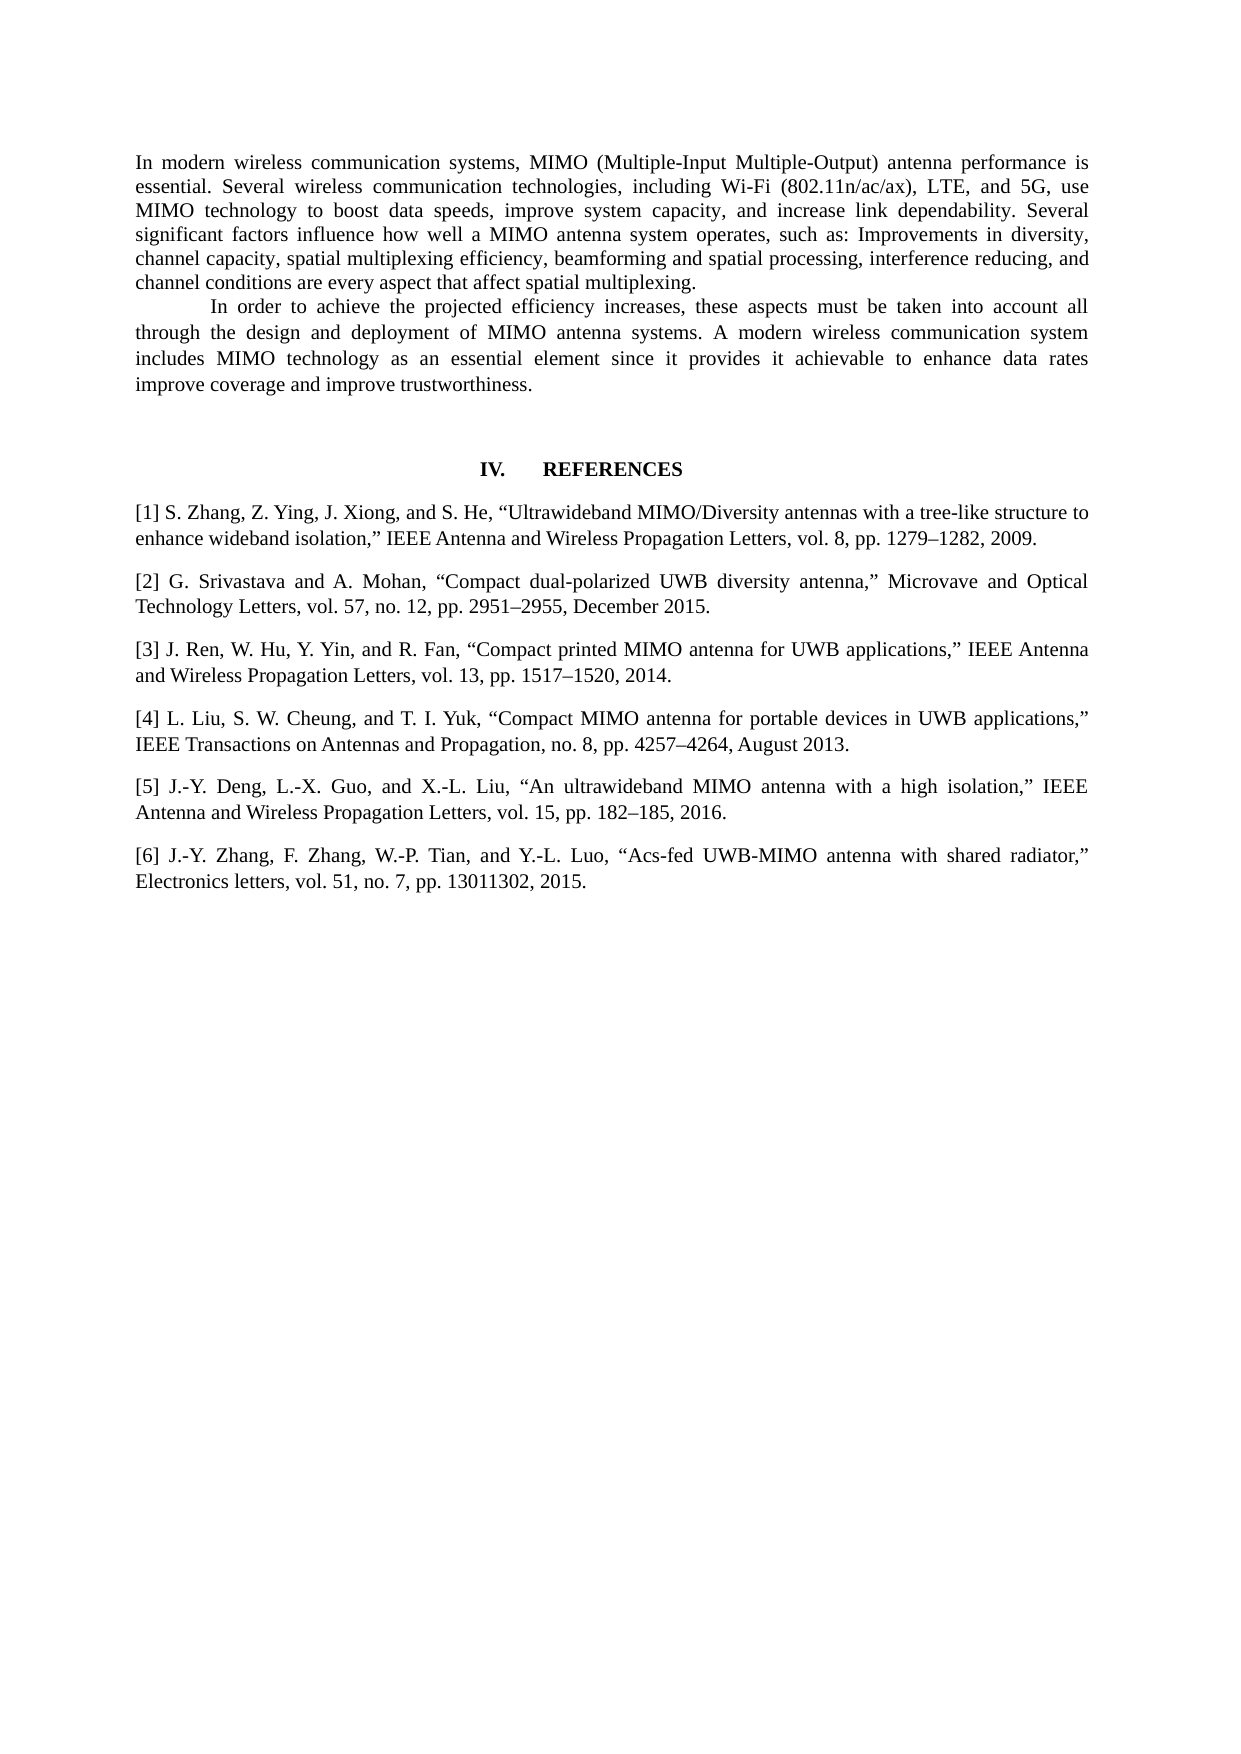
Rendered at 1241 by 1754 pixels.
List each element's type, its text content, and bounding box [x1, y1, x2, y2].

text [4] L. Liu, S. W. Cheung, and T. I. Yuk, “Compact MIMO antenna for portable devices in UWB applications,” IEEE Transactions on Antennas and Propagation, no. 8, pp. 4257–4264, August 2013. [135, 706, 1090, 756]
text In modern wireless communication systems, MIMO (Multiple-Input Multiple-Output) antenna performance is essential. Several wireless communication technologies, including Wi-Fi (802.11n/ac/ax), LTE, and 5G, use MIMO technology to boost data speeds, improve system capacity, and increase link dependability. Several significant factors influence how well a MIMO antenna system operates, such as: Improvements in diversity, channel capacity, spatial multiplexing efficiency, beamforming and spatial processing, interference reducing, and channel conditions are every aspect that affect spatial multiplexing. [135, 150, 1090, 294]
text In order to achieve the projected efficiency increases, these aspects must be taken into account all through the design and deployment of MIMO antenna systems. A modern wireless communication system includes MIMO technology as an essential element since it provides it achievable to enhance data rates improve coverage and improve trustworthiness. [135, 294, 1090, 396]
list REFERENCES [98, 457, 1090, 481]
text [1] S. Zhang, Z. Ying, J. Xiong, and S. He, “Ultrawideband MIMO/Diversity antennas with a tree-like structure to enhance wideband isolation,” IEEE Antenna and Wireless Propagation Letters, vol. 8, pp. 1279–1282, 2009. [135, 500, 1090, 550]
text [2] G. Srivastava and A. Mohan, “Compact dual-polarized UWB diversity antenna,” Microvave and Optical Technology Letters, vol. 57, no. 12, pp. 2951–2955, December 2015. [135, 568, 1090, 618]
text [3] J. Ren, W. Hu, Y. Yin, and R. Fan, “Compact printed MIMO antenna for UWB applications,” IEEE Antenna and Wireless Propagation Letters, vol. 13, pp. 1517–1520, 2014. [135, 637, 1090, 687]
text [6] J.-Y. Zhang, F. Zhang, W.-P. Tian, and Y.-L. Luo, “Acs-fed UWB-MIMO antenna with shared radiator,” Electronics letters, vol. 51, no. 7, pp. 13011302, 2015. [135, 843, 1090, 893]
text [5] J.-Y. Deng, L.-X. Guo, and X.-L. Liu, “An ultrawideband MIMO antenna with a high isolation,” IEEE Antenna and Wireless Propagation Letters, vol. 15, pp. 182–185, 2016. [135, 774, 1090, 824]
